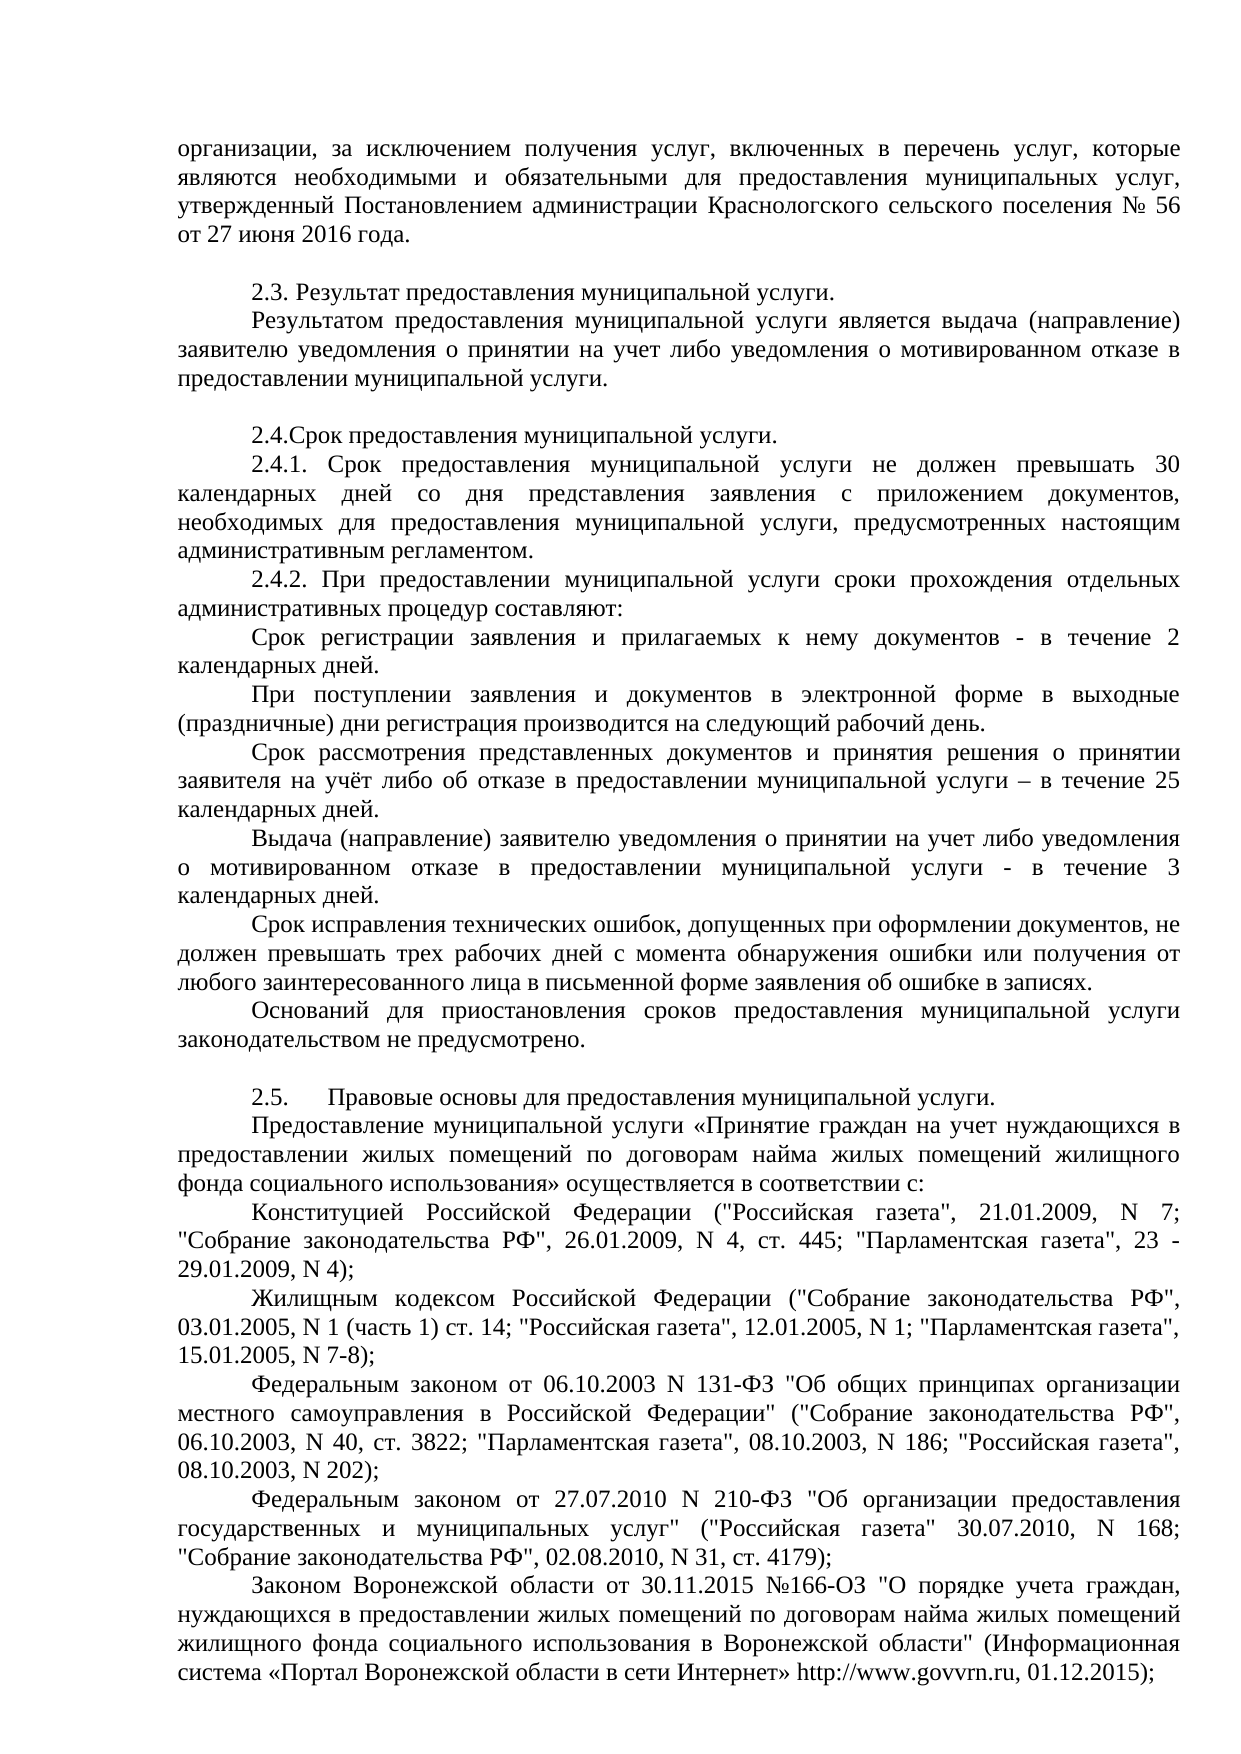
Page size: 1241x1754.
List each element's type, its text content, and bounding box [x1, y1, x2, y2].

text При поступлении заявления и документов в электронной форме в выходные (праздничные) дни регистрация производится на следующий рабочий день. [177, 679, 1181, 737]
text Законом Воронежской области от 30.11.2015 №166-ОЗ "О порядке учета граждан, нуждающихся в предоставлении жилых помещений по договорам найма жилых помещений жилищного фонда социального использования в Воронежской области" (Информационная система «Портал Воронежской области в сети Интернет» http://www.govvrn.ru, 01.12.2015); [177, 1570, 1181, 1685]
text Жилищным кодексом Российской Федерации ("Собрание законодательства РФ", 03.01.2005, N 1 (часть 1) ст. 14; "Российская газета", 12.01.2005, N 1; "Парламентская газета", 15.01.2005, N 7-8); [177, 1283, 1181, 1369]
text Оснований для приостановления сроков предоставления муниципальной услуги законодательством не предусмотрено. [177, 995, 1181, 1053]
text Предоставление муниципальной услуги «Принятие граждан на учет нуждающихся в предоставлении жилых помещений по договорам найма жилых помещений жилищного фонда социального использования» осуществляется в соответствии с: [177, 1110, 1181, 1197]
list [177, 133, 1181, 248]
text Федеральным законом от 27.07.2010 N 210-ФЗ "Об организации предоставления государственных и муниципальных услуг" ("Российская газета" 30.07.2010, N 168; "Собрание законодательства РФ", 02.08.2010, N 31, ст. 4179); [177, 1484, 1181, 1570]
text 2.4.Срок предоставления муниципальной услуги. [177, 420, 1181, 449]
text 2.4.1. Срок предоставления муниципальной услуги не должен превышать 30 календарных дней со дня представления заявления с приложением документов, необходимых для предоставления муниципальной услуги, предусмотренных настоящим административным регламентом. [177, 449, 1181, 564]
text Выдача (направление) заявителю уведомления о принятии на учет либо уведомления о мотивированном отказе в предоставлении муниципальной услуги - в течение 3 календарных дней. [177, 823, 1181, 909]
text Результатом предоставления муниципальной услуги является выдача (направление) заявителю уведомления о принятии на учет либо уведомления о мотивированном отказе в предоставлении муниципальной услуги. [177, 305, 1181, 392]
text Срок регистрации заявления и прилагаемых к нему документов - в течение 2 календарных дней. [177, 622, 1181, 679]
list Результат предоставления муниципальной услуги. [177, 277, 1181, 305]
list Правовые основы для предоставления муниципальной услуги. [177, 1082, 1181, 1110]
text 2.4.2. При предоставлении муниципальной услуги сроки прохождения отдельных административных процедур составляют: [177, 564, 1181, 622]
text Федеральным законом от 06.10.2003 N 131-ФЗ "Об общих принципах организации местного самоуправления в Российской Федерации" ("Собрание законодательства РФ", 06.10.2003, N 40, ст. 3822; "Парламентская газета", 08.10.2003, N 186; "Российская газета", 08.10.2003, N 202); [177, 1369, 1181, 1484]
text Срок рассмотрения представленных документов и принятия решения о принятии заявителя на учёт либо об отказе в предоставлении муниципальной услуги – в течение 25 календарных дней. [177, 737, 1181, 823]
text Конституцией Российской Федерации ("Российская газета", 21.01.2009, N 7; "Собрание законодательства РФ", 26.01.2009, N 4, ст. 445; "Парламентская газета", 23 - 29.01.2009, N 4); [177, 1197, 1181, 1283]
text Срок исправления технических ошибок, допущенных при оформлении документов, не должен превышать трех рабочих дней с момента обнаружения ошибки или получения от любого заинтересованного лица в письменной форме заявления об ошибке в записях. [177, 909, 1181, 995]
